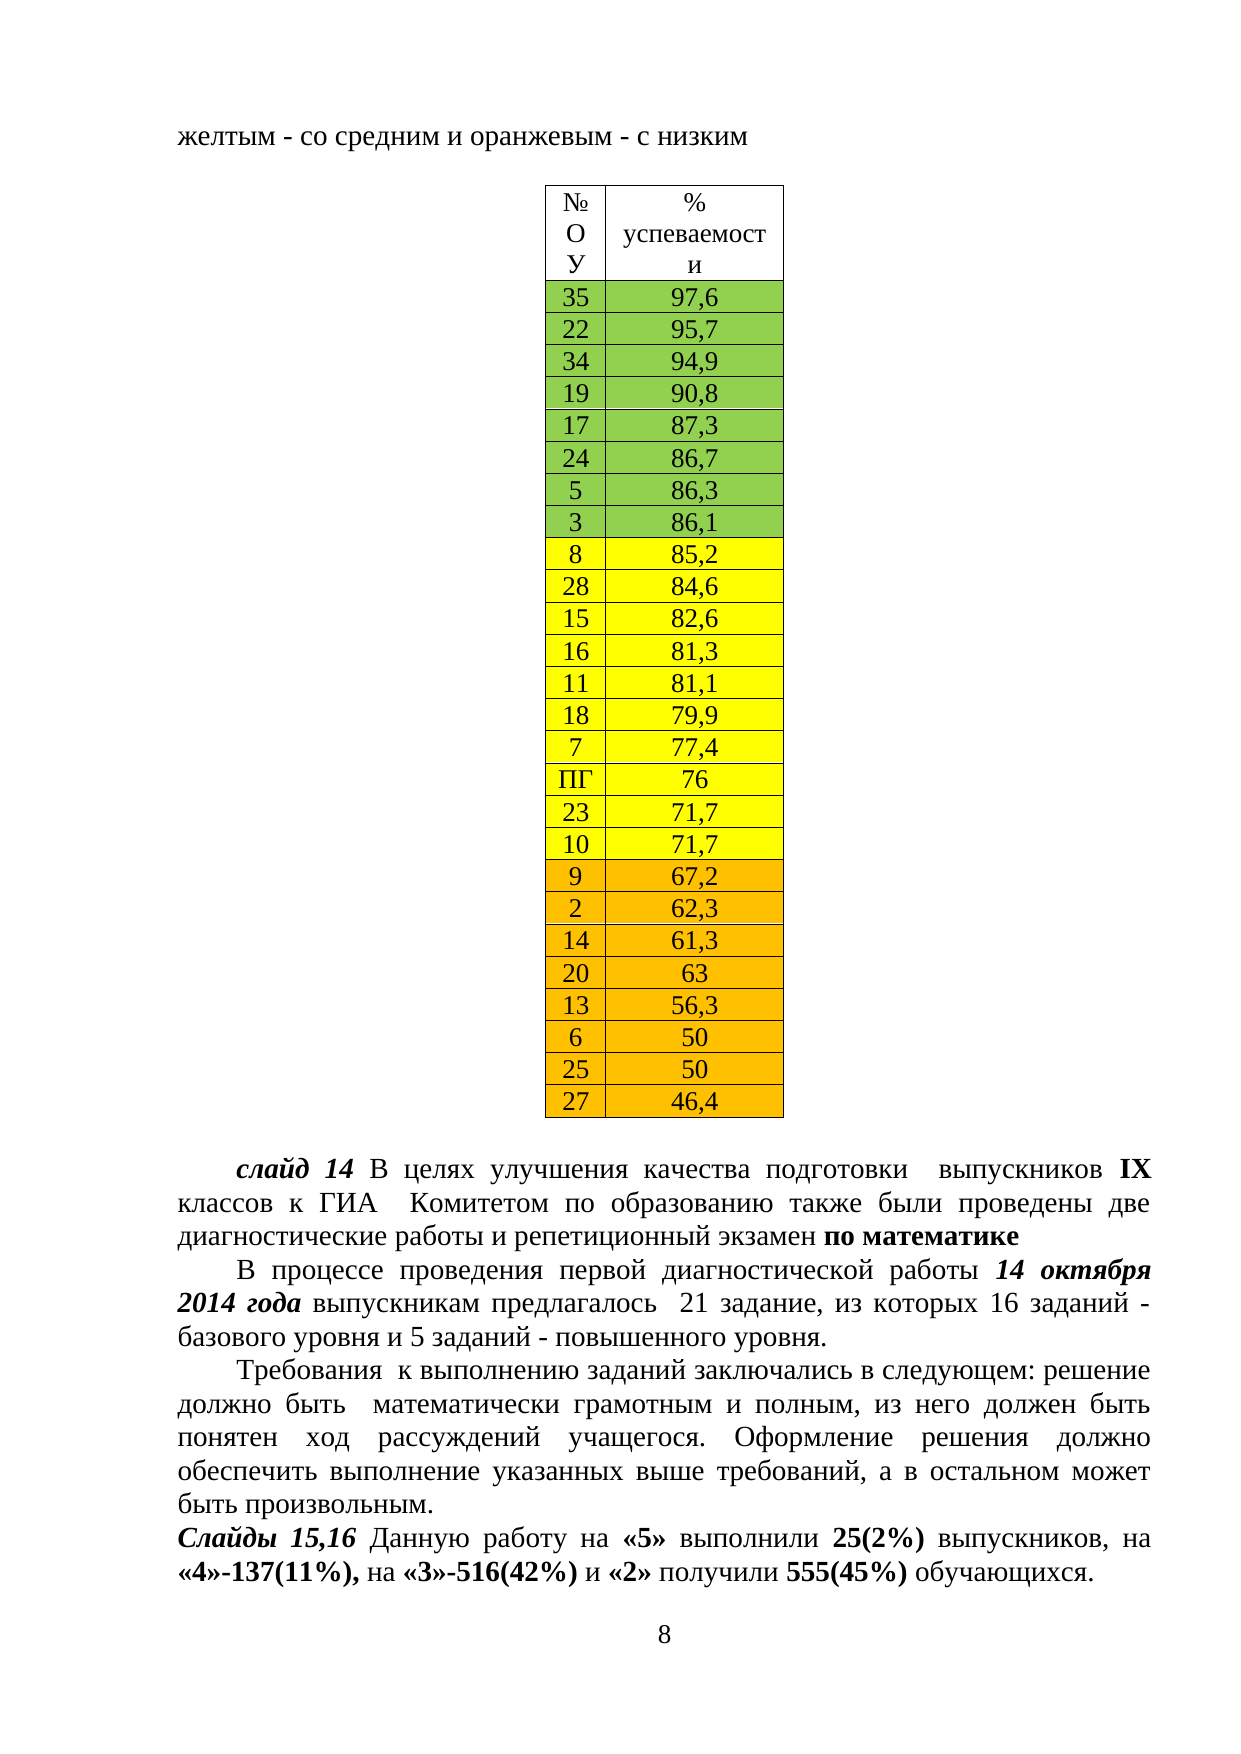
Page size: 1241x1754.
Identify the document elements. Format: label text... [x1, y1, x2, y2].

table_cell 16 [546, 635, 605, 666]
table_cell 23 [546, 796, 605, 827]
table_cell 86,1 [606, 506, 783, 537]
table_cell 97,6 [606, 281, 783, 312]
text слайд 14 В целях улучшения качества подготовки выпускников IX классов к ГИА Комитетом по образованию также были проведены две диагностические работы и репетиционный экзамен по математике [177, 1151, 1152, 1252]
table_cell 2 [546, 892, 605, 923]
table_cell 94,9 [606, 345, 783, 376]
table_cell 62,3 [606, 892, 783, 923]
table_cell 50 [606, 1021, 783, 1052]
table_cell 81,3 [606, 635, 783, 666]
text В процессе проведения первой диагностической работы 14 октября 2014 года выпускникам предлагалось 21 задание, из которых 16 заданий - базового уровня и 5 заданий - повышенного уровня. [177, 1252, 1152, 1352]
table_cell 28 [546, 570, 605, 602]
table_cell 86,3 [606, 474, 783, 505]
table_cell 25 [546, 1053, 605, 1084]
table_cell 18 [546, 699, 605, 730]
table_cell 63 [606, 957, 783, 988]
table_cell 7 [546, 731, 605, 762]
text Слайды 15,16 Данную работу на «5» выполнили 25(2%) выпускников, на «4»-137(11%), на «3»-516(42%) и «2» получили 555(45%) обучающихся. [177, 1520, 1152, 1587]
table_cell 15 [546, 603, 605, 634]
table_cell 71,7 [606, 828, 783, 859]
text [177, 118, 1152, 152]
table_cell 82,6 [606, 603, 783, 634]
table_cell 17 [546, 410, 605, 441]
table_cell 35 [546, 281, 605, 312]
table_cell 5 [546, 474, 605, 505]
table_cell 34 [546, 345, 605, 376]
table_cell 85,2 [606, 538, 783, 569]
table_cell 67,2 [606, 860, 783, 891]
text Требования к выполнению заданий заключались в следующем: решение должно быть математически грамотным и полным, из него должен быть понятен ход рассуждений учащегося. Оформление решения должно обеспечить выполнение указанных выше требований, а в остальном может быть произвольным. [177, 1352, 1152, 1520]
table_cell 24 [546, 442, 605, 473]
table_cell 3 [546, 506, 605, 537]
table_cell 86,7 [606, 442, 783, 473]
table_cell 95,7 [606, 313, 783, 344]
table_cell 13 [546, 989, 605, 1020]
table_cell 84,6 [606, 570, 783, 602]
table_header № ОУ [546, 186, 605, 280]
table_cell 8 [546, 538, 605, 569]
table_cell 6 [546, 1021, 605, 1052]
table_cell 87,3 [606, 410, 783, 441]
table_header % успеваемости [606, 186, 783, 280]
table_cell 90,8 [606, 377, 783, 408]
table_cell 50 [606, 1053, 783, 1084]
table_cell 19 [546, 377, 605, 408]
table_cell 46,4 [606, 1085, 783, 1117]
table_cell 10 [546, 828, 605, 859]
table_cell 14 [546, 925, 605, 956]
table_cell 81,1 [606, 667, 783, 698]
table_cell 79,9 [606, 699, 783, 730]
table_cell ПГ [546, 764, 605, 795]
table_cell 61,3 [606, 925, 783, 956]
table_cell 11 [546, 667, 605, 698]
table_cell 76 [606, 764, 783, 795]
table_cell 77,4 [606, 731, 783, 762]
table_cell 22 [546, 313, 605, 344]
table_cell 27 [546, 1085, 605, 1117]
table_cell 9 [546, 860, 605, 891]
table_cell 71,7 [606, 796, 783, 827]
table_cell 20 [546, 957, 605, 988]
table_cell 56,3 [606, 989, 783, 1020]
